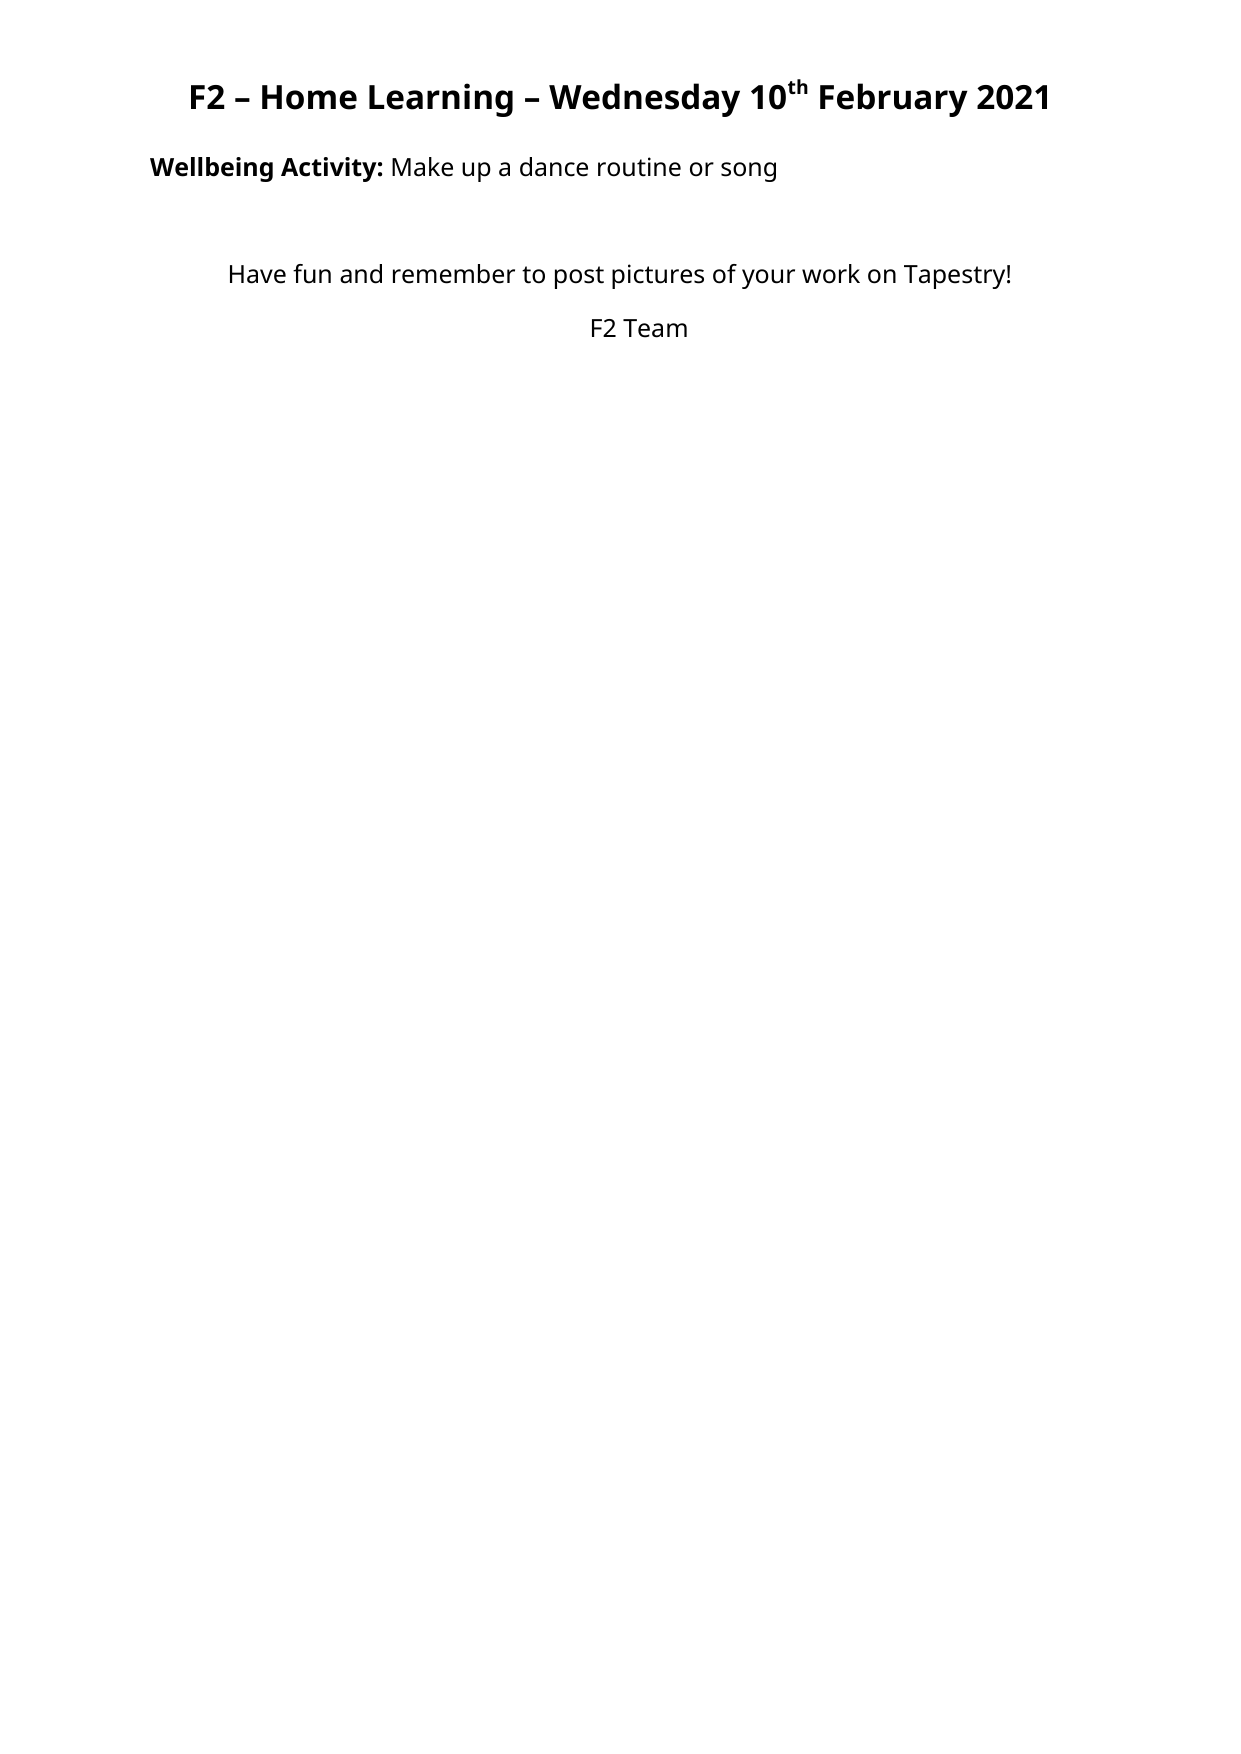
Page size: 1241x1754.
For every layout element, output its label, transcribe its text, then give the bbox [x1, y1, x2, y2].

text Wellbeing Activity: Make up a dance routine or song [150, 150, 1090, 184]
text Have fun and remember to post pictures of your work on Tapestry! [150, 257, 1090, 291]
text F2 Team [150, 310, 1090, 344]
